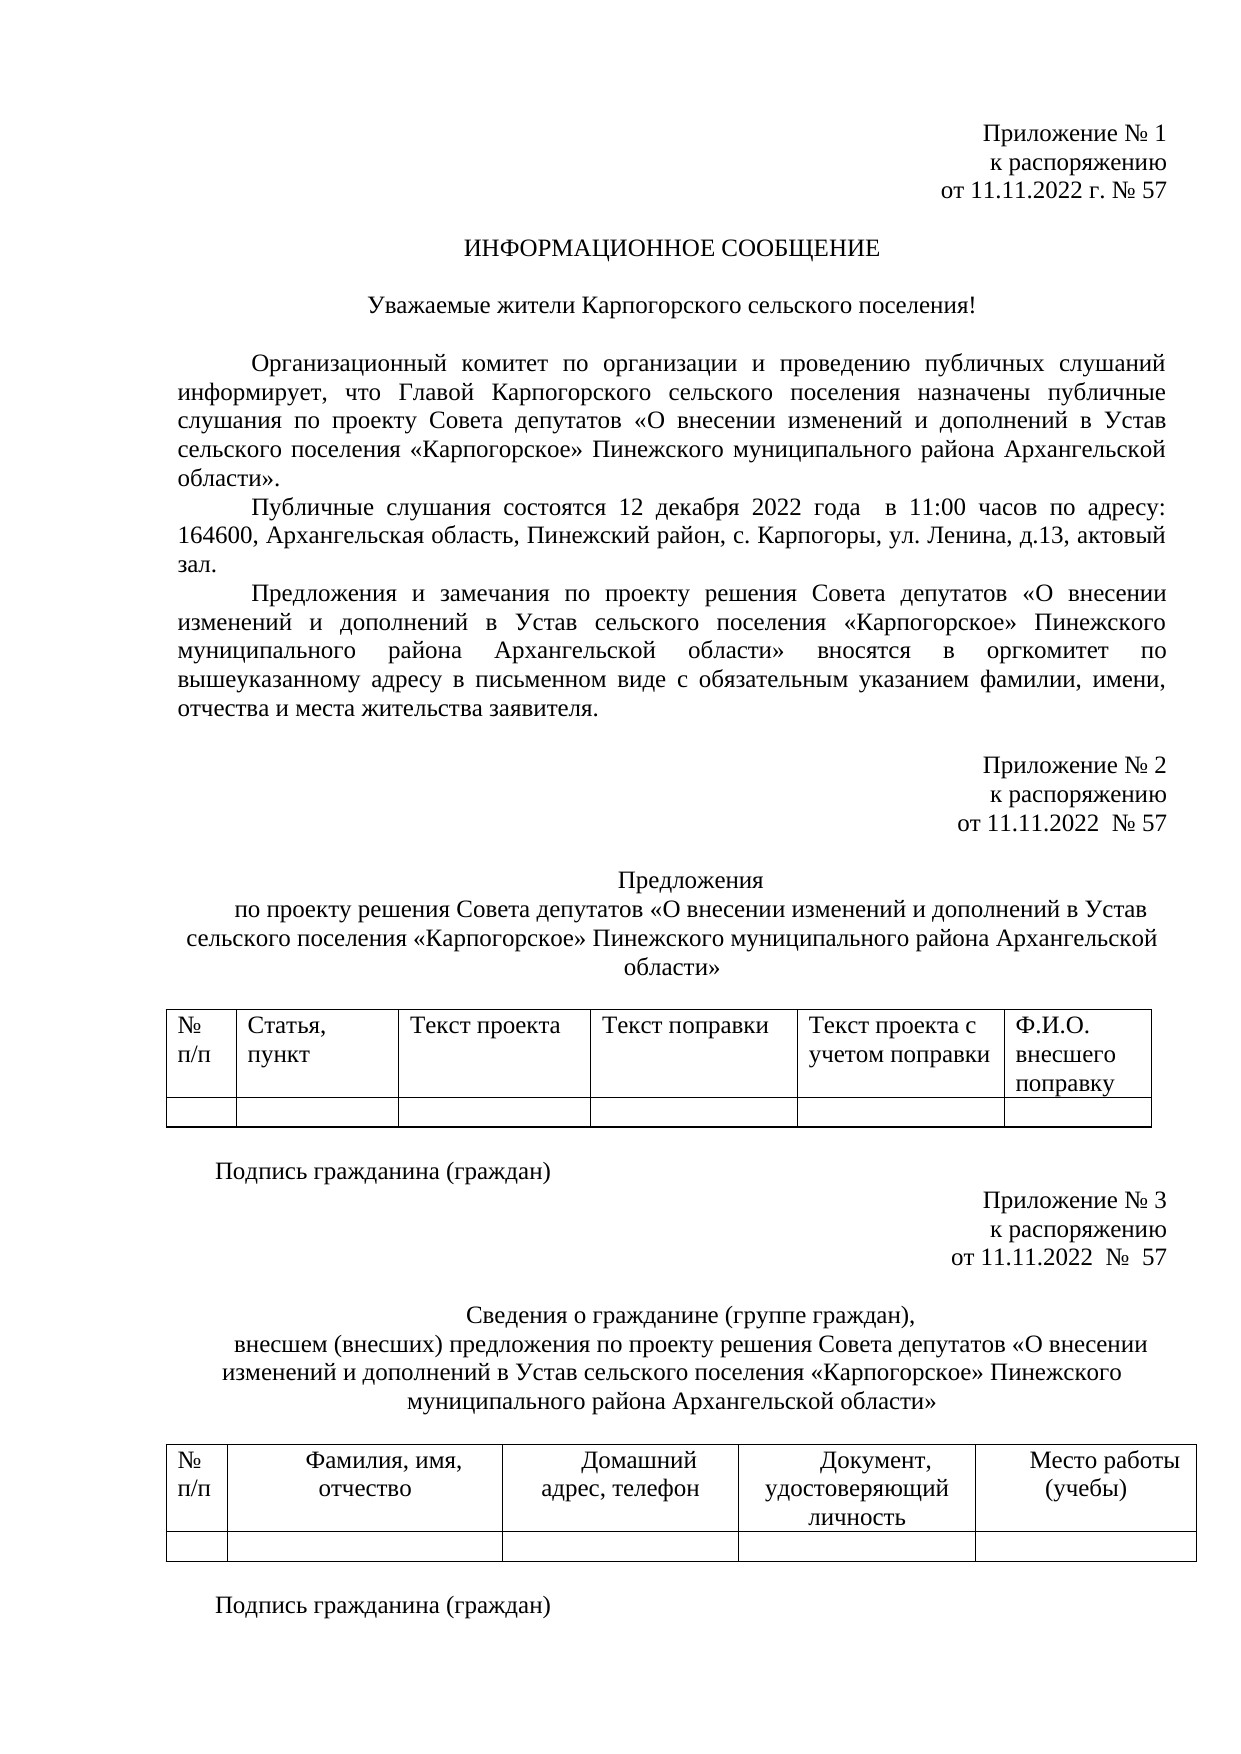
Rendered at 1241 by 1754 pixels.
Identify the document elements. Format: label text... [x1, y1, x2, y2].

table_header Ф.И.О. внесшего поправку [1005, 1010, 1151, 1097]
text к распоряжению [177, 147, 1167, 176]
table_cell [167, 1532, 227, 1561]
table_header Текст проекта [399, 1010, 590, 1097]
table_cell [976, 1532, 1196, 1561]
table_cell [798, 1098, 1004, 1126]
text Уважаемые жители Карпогорского сельского поселения! [177, 291, 1167, 319]
table_header Место работы (учебы) [976, 1445, 1196, 1531]
text от 11.11.2022 № 57 [177, 808, 1167, 837]
table_cell [167, 1098, 236, 1126]
table_header Документ, удостоверяющий личность [739, 1445, 975, 1531]
text Публичные слушания состоятся 12 декабря 2022 года в 11:00 часов по адресу: 164600, Архангельская область, Пинежский район, с. Карпогоры, ул. Ленина, д.13, актовый зал. [177, 492, 1167, 578]
table_cell [1005, 1098, 1151, 1126]
table_cell [237, 1098, 398, 1126]
table_cell [591, 1098, 797, 1126]
text от 11.11.2022 г. № 57 [177, 176, 1167, 204]
table_cell [503, 1532, 738, 1561]
table_header № п/п [167, 1010, 236, 1097]
text внесшем (внесших) предложения по проекту решения Совета депутатов «О внесении изменений и дополнений в Устав сельского поселения «Карпогорское» Пинежского муниципального района Архангельской области» [177, 1329, 1167, 1415]
text от 11.11.2022 № 57 [177, 1242, 1167, 1271]
table_header Фамилия, имя, отчество [228, 1445, 502, 1531]
table_header Текст поправки [591, 1010, 797, 1097]
text Подпись гражданина (граждан) [177, 1156, 1167, 1185]
table_header Текст проекта с учетом поправки [798, 1010, 1004, 1097]
table_cell [399, 1098, 590, 1126]
text Приложение № 1 [177, 118, 1167, 147]
table_header Домашний адрес, телефон [503, 1445, 738, 1531]
table_cell [739, 1532, 975, 1561]
text Предложения [177, 866, 1167, 894]
text Организационный комитет по организации и проведению публичных слушаний информирует, что Главой Карпогорского сельского поселения назначены публичные слушания по проекту Совета депутатов «О внесении изменений и дополнений в Устав сельского поселения «Карпогорское» Пинежского муниципального района Архангельской области». [177, 348, 1167, 492]
text к распоряжению [177, 1214, 1167, 1242]
table_cell [228, 1532, 502, 1561]
table_header № п/п [167, 1445, 227, 1531]
text ИНФОРМАЦИОННОЕ СООБЩЕНИЕ [177, 233, 1167, 262]
text Сведения о гражданине (группе граждан), [177, 1300, 1167, 1329]
text по проекту решения Совета депутатов «О внесении изменений и дополнений в Устав сельского поселения «Карпогорское» Пинежского муниципального района Архангельской области» [177, 894, 1167, 981]
text Приложение № 3 [177, 1185, 1167, 1214]
text к распоряжению [177, 779, 1167, 808]
text Приложение № 2 [177, 751, 1167, 779]
table_header Статья, пункт [237, 1010, 398, 1097]
text Предложения и замечания по проекту решения Совета депутатов «О внесении изменений и дополнений в Устав сельского поселения «Карпогорское» Пинежского муниципального района Архангельской области» вносятся в оргкомитет по вышеуказанному адресу в письменном виде с обязательным указанием фамилии, имени, отчества и места жительства заявителя. [177, 578, 1167, 722]
text Подпись гражданина (граждан) [177, 1591, 1167, 1619]
